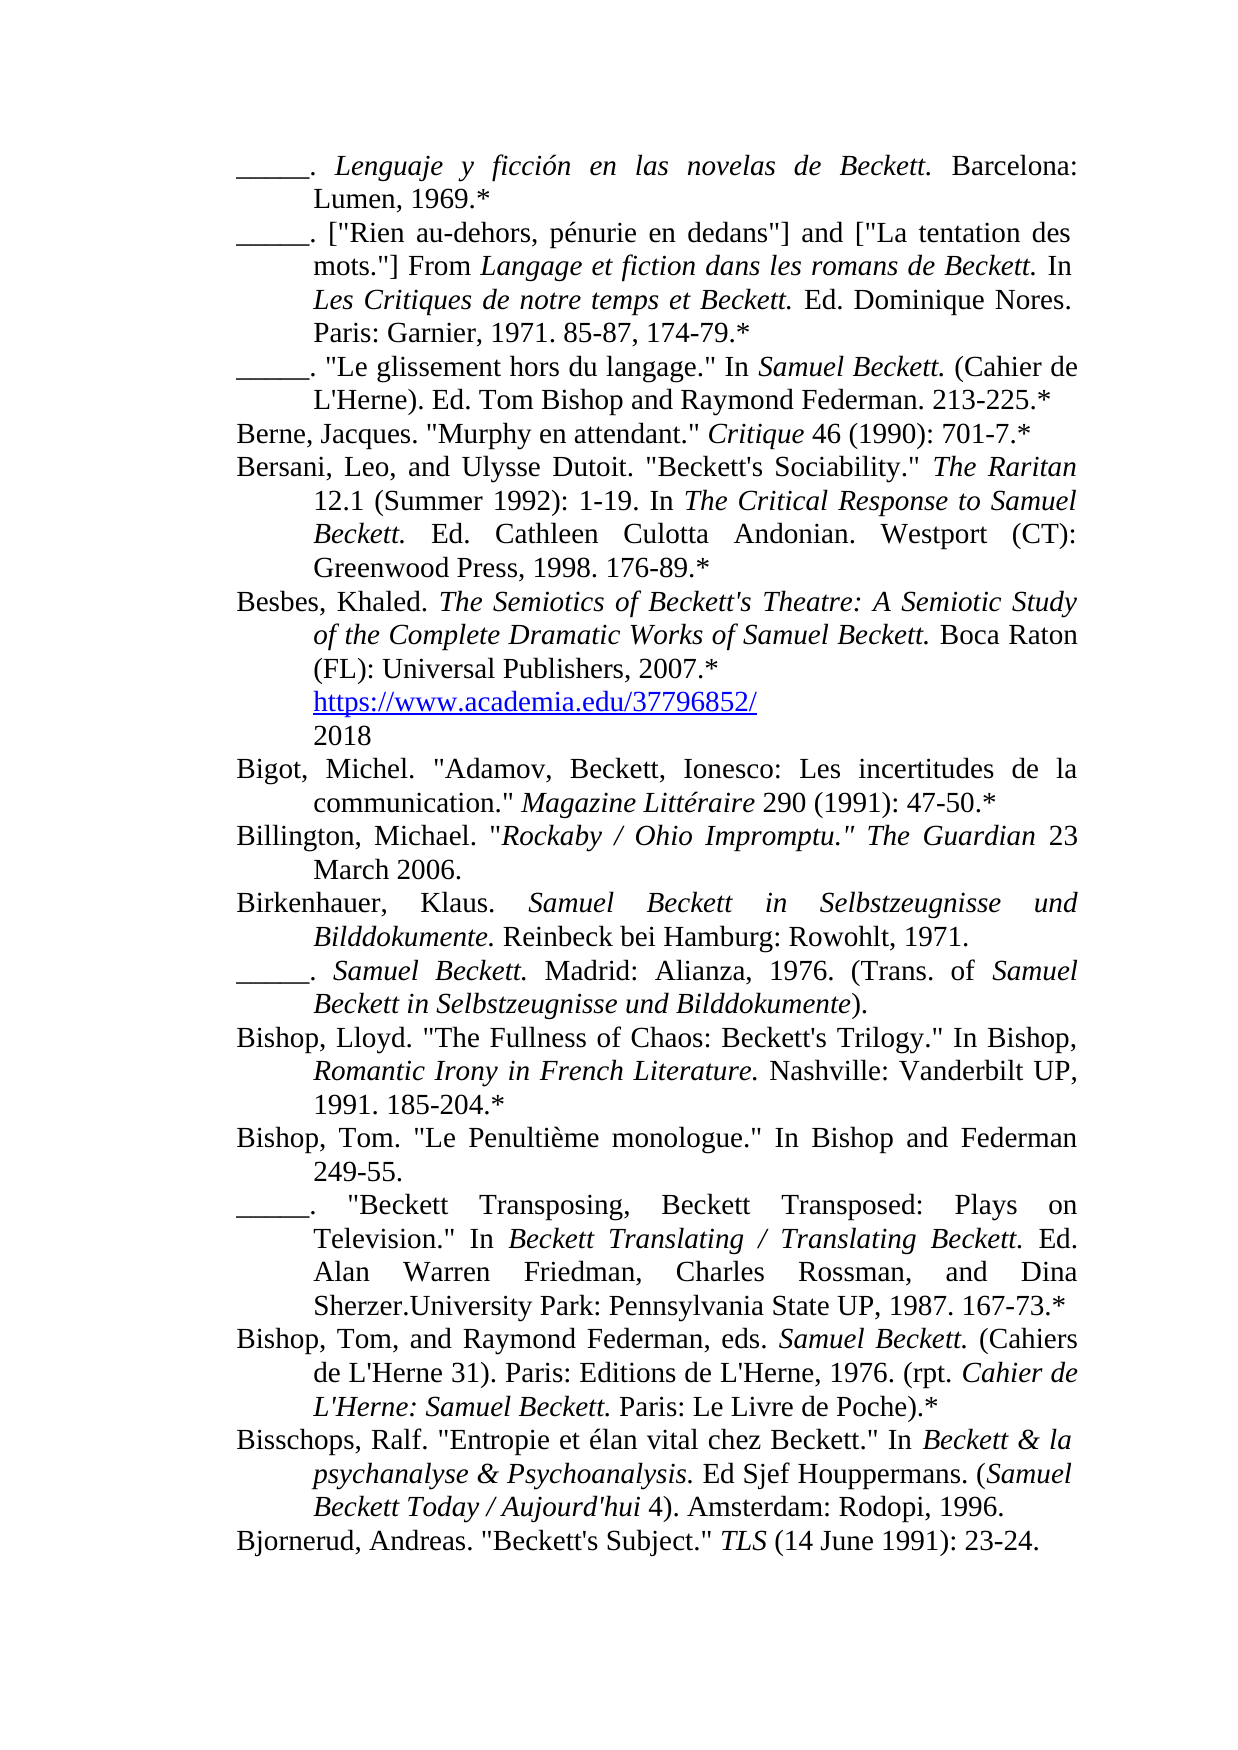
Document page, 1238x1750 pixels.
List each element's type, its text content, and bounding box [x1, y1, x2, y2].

text Bisschops, Ralf. "Entropie et élan vital chez Beckett." In Beckett & la psychanalyse & Psychoanalysis. Ed Sjef Houppermans. (Samuel Beckett Today / Aujourd'hui 4). Amsterdam: Rodopi, 1996. [236, 1422, 1072, 1523]
text Birkenhauer, Klaus. Samuel Beckett in Selbstzeugnisse und Bilddokumente. Reinbeck bei Hamburg: Rowohlt, 1971. [236, 886, 1078, 953]
text Bishop, Lloyd. "The Fullness of Chaos: Beckett's Trilogy." In Bishop, Romantic Irony in French Literature. Nashville: Vanderbilt UP, 1991. 185-204.* [236, 1020, 1078, 1120]
text Bjornerud, Andreas. "Beckett's Subject." TLS (14 June 1991): 23-24. [236, 1523, 1078, 1556]
text 2018 [236, 718, 1078, 751]
text _____. "Le glissement hors du langage." In Samuel Beckett. (Cahier de L'Herne). Ed. Tom Bishop and Raymond Federman. 213-225.* [236, 349, 1078, 416]
text Bishop, Tom. "Le Penultième monologue." In Bishop and Federman 249-55. [236, 1120, 1078, 1187]
text Bersani, Leo, and Ulysse Dutoit. "Beckett's Sociability." The Raritan 12.1 (Summer 1992): 1-19. In The Critical Response to Samuel Beckett. Ed. Cathleen Culotta Andonian. Westport (CT): Greenwood Press, 1998. 176-89.* [236, 449, 1077, 584]
text Bishop, Tom, and Raymond Federman, eds. Samuel Beckett. (Cahiers de L'Herne 31). Paris: Editions de L'Herne, 1976. (rpt. Cahier de L'Herne: Samuel Beckett. Paris: Le Livre de Poche).* [236, 1322, 1078, 1422]
text Besbes, Khaled. The Semiotics of Beckett's Theatre: A Semiotic Study of the Complete Dramatic Works of Samuel Beckett. Boca Raton (FL): Universal Publishers, 2007.* [236, 584, 1078, 684]
text _____. ["Rien au-dehors, pénurie en dedans"] and ["La tentation des mots."] From Langage et fiction dans les romans de Beckett. In Les Critiques de notre temps et Beckett. Ed. Dominique Nores. Paris: Garnier, 1971. 85-87, 174-79.* [236, 215, 1072, 349]
text _____. Samuel Beckett. Madrid: Alianza, 1976. (Trans. of Samuel Beckett in Selbstzeugnisse und Bilddokumente). [236, 953, 1078, 1020]
text Berne, Jacques. "Murphy en attendant." Critique 46 (1990): 701-7.* [236, 416, 1078, 449]
text _____. "Beckett Transposing, Beckett Transposed: Plays on Television." In Beckett Translating / Translating Beckett. Ed. Alan Warren Friedman, Charles Rossman, and Dina Sherzer.University Park: Pennsylvania State UP, 1987. 167-73.* [236, 1187, 1078, 1322]
text https://www.academia.edu/37796852/ [236, 684, 1078, 718]
text _____. Lenguaje y ficción en las novelas de Beckett. Barcelona: Lumen, 1969.* [236, 148, 1078, 215]
text Billington, Michael. "Rockaby / Ohio Impromptu." The Guardian 23 March 2006. [236, 818, 1078, 886]
text Bigot, Michel. "Adamov, Beckett, Ionesco: Les incertitudes de la communication." Magazine Littéraire 290 (1991): 47-50.* [236, 751, 1078, 818]
